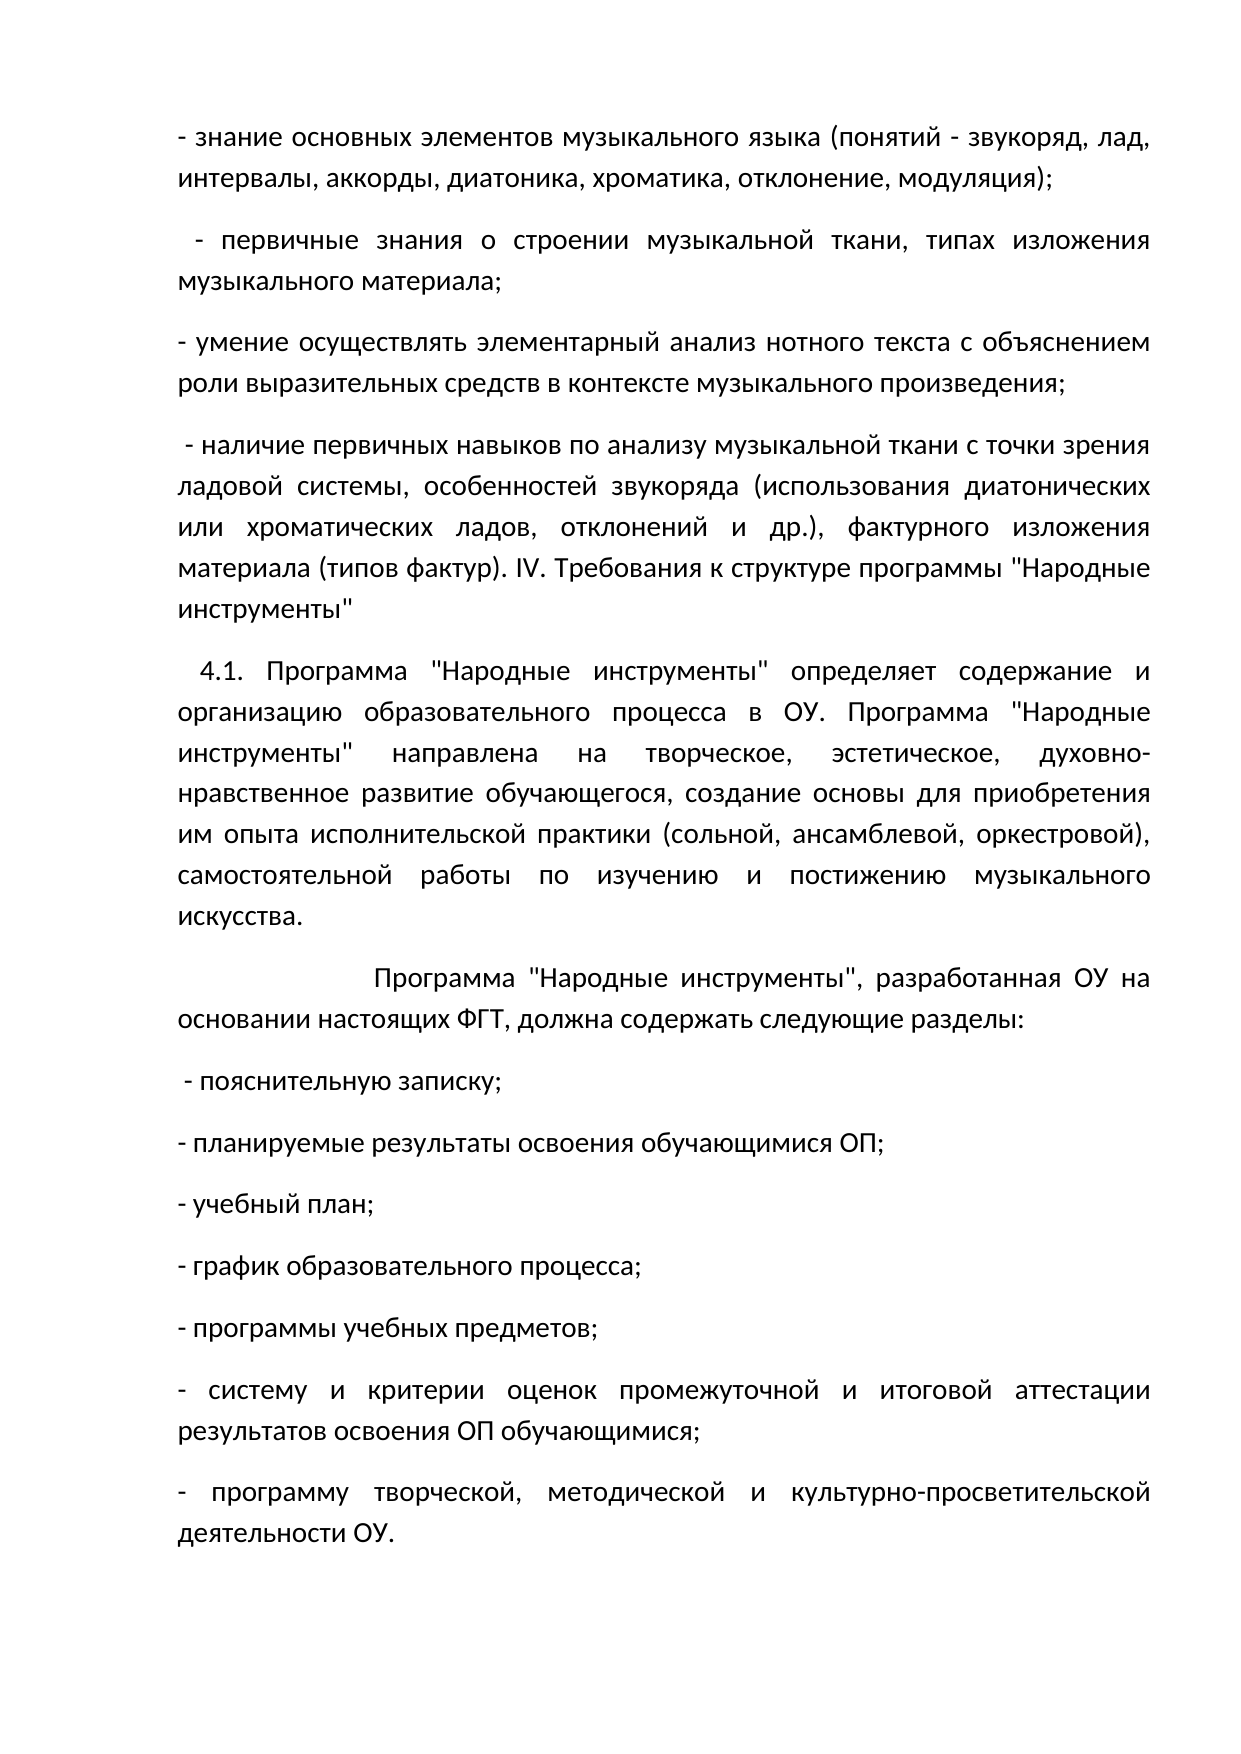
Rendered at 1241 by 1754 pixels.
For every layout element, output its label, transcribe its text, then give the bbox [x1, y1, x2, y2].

text Программа "Народные инструменты", разработанная ОУ на основании настоящих ФГТ, должна содержать следующие разделы: [177, 959, 1152, 1036]
text - график образовательного процесса; [177, 1247, 1152, 1283]
text - планируемые результаты освоения обучающимися ОП; [177, 1124, 1152, 1159]
text - учебный план; [177, 1185, 1152, 1221]
text - первичные знания о строении музыкальной ткани, типах изложения музыкального материала; [177, 221, 1152, 297]
text - систему и критерии оценок промежуточной и итоговой аттестации результатов освоения ОП обучающимися; [177, 1371, 1152, 1447]
text - программы учебных предметов; [177, 1309, 1152, 1344]
text - программу творческой, методической и культурно-просветительской деятельности ОУ. [177, 1473, 1152, 1550]
text - знание основных элементов музыкального языка (понятий - звукоряд, лад, интервалы, аккорды, диатоника, хроматика, отклонение, модуляция); [177, 118, 1152, 195]
text - наличие первичных навыков по анализу музыкальной ткани с точки зрения ладовой системы, особенностей звукоряда (использования диатонических или хроматических ладов, отклонений и др.), фактурного изложения материала (типов фактур). IV. Требования к структуре программы "Народные инструменты" [177, 426, 1152, 626]
text - умение осуществлять элементарный анализ нотного текста с объяснением роли выразительных средств в контексте музыкального произведения; [177, 323, 1152, 400]
text - пояснительную записку; [177, 1062, 1152, 1097]
text 4.1. Программа "Народные инструменты" определяет содержание и организацию образовательного процесса в ОУ. Программа "Народные инструменты" направлена на творческое, эстетическое, духовно-нравственное развитие обучающегося, создание основы для приобретения им опыта исполнительской практики (сольной, ансамблевой, оркестровой), самостоятельной работы по изучению и постижению музыкального искусства. [177, 652, 1152, 933]
